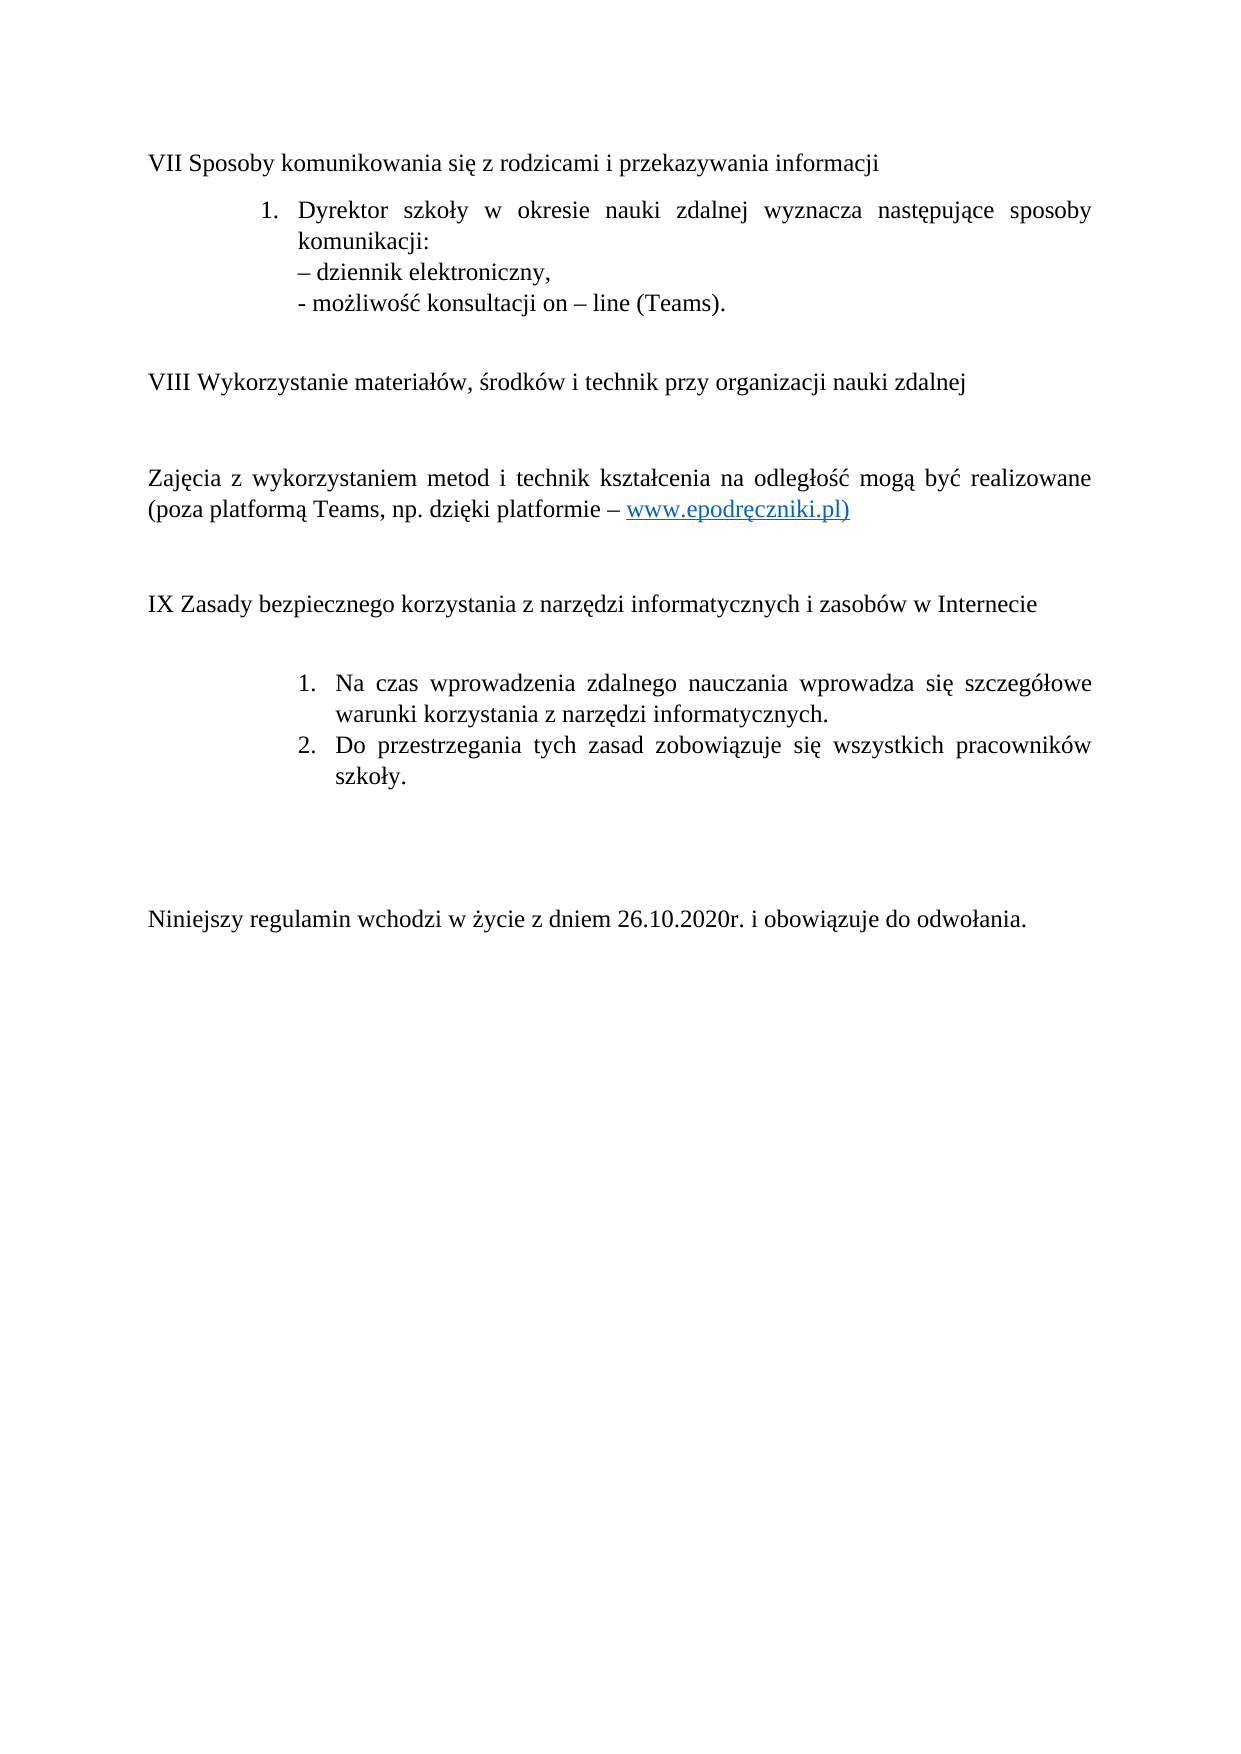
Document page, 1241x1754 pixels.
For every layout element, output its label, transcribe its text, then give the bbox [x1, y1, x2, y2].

list – dziennik elektroniczny, [298, 257, 1093, 286]
list Do przestrzegania tych zasad zobowiązuje się wszystkich pracowników szkoły. [298, 730, 1093, 790]
list Na czas wprowadzenia zdalnego nauczania wprowadza się szczegółowe warunki korzystania z narzędzi informatycznych. [298, 668, 1093, 728]
text VIII Wykorzystanie materiałów, środków i technik przy organizacji nauki zdalnej [148, 367, 1093, 396]
list Dyrektor szkoły w okresie nauki zdalnej wyznacza następujące sposoby komunikacji: [260, 195, 1093, 255]
text Zajęcia z wykorzystaniem metod i technik kształcenia na odległość mogą być realizowane (poza platformą Teams, np. dzięki platformie – www.epodręczniki.pl) [148, 463, 1093, 522]
text Niniejszy regulamin wchodzi w życie z dniem 26.10.2020r. i obowiązuje do odwołania. [148, 904, 1093, 933]
list - możliwość konsultacji on – line (Teams). [298, 288, 1093, 317]
text VII Sposoby komunikowania się z rodzicami i przekazywania informacji [148, 148, 1093, 176]
text IX Zasady bezpiecznego korzystania z narzędzi informatycznych i zasobów w Internecie [148, 589, 1093, 618]
